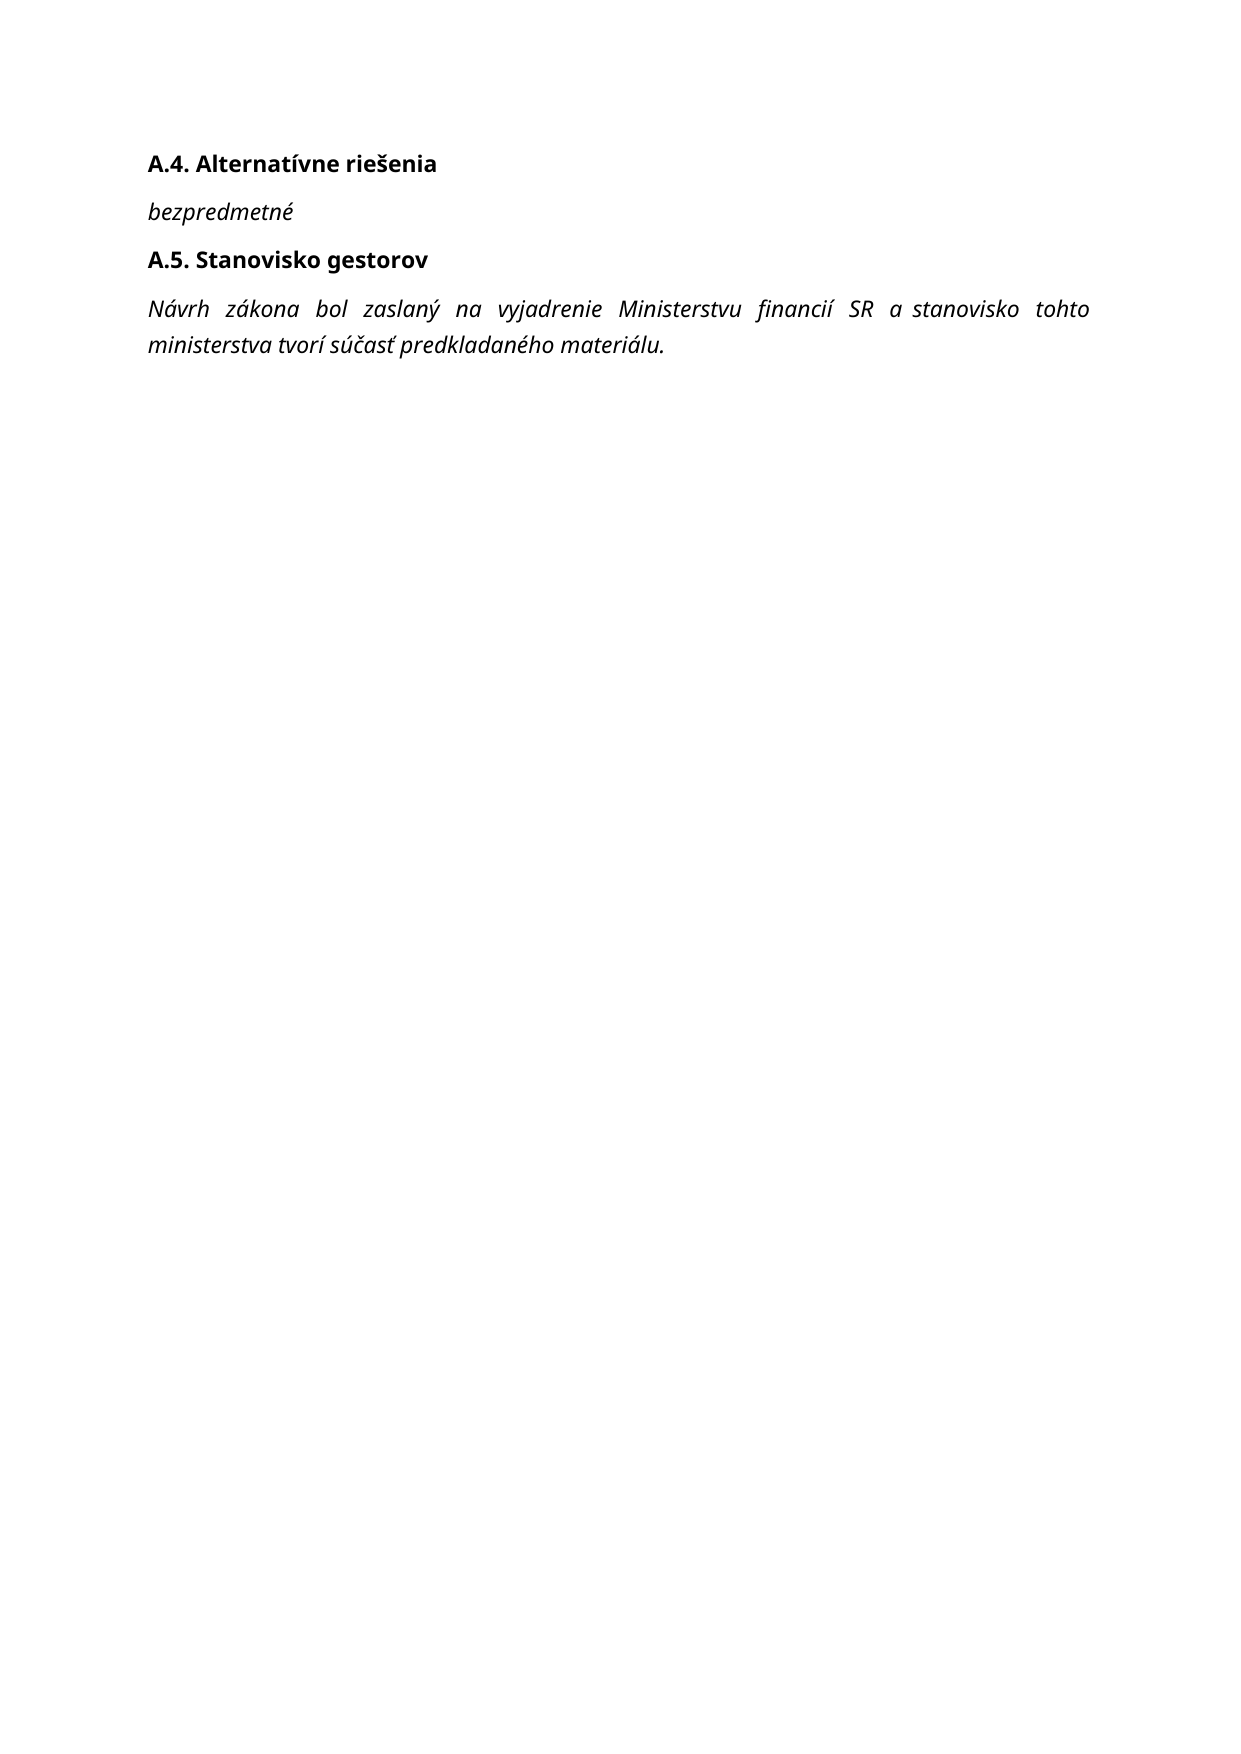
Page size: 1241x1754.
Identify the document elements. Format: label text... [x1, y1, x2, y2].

text A.5. Stanovisko gestorov [148, 244, 1093, 276]
text Návrh zákona bol zaslaný na vyjadrenie Ministerstvu financií SR a stanovisko tohto ministerstva tvorí súčasť predkladaného materiálu. [148, 293, 1093, 360]
text bezpredmetné [148, 196, 1093, 227]
text A.4. Alternatívne riešenia [148, 148, 1093, 179]
